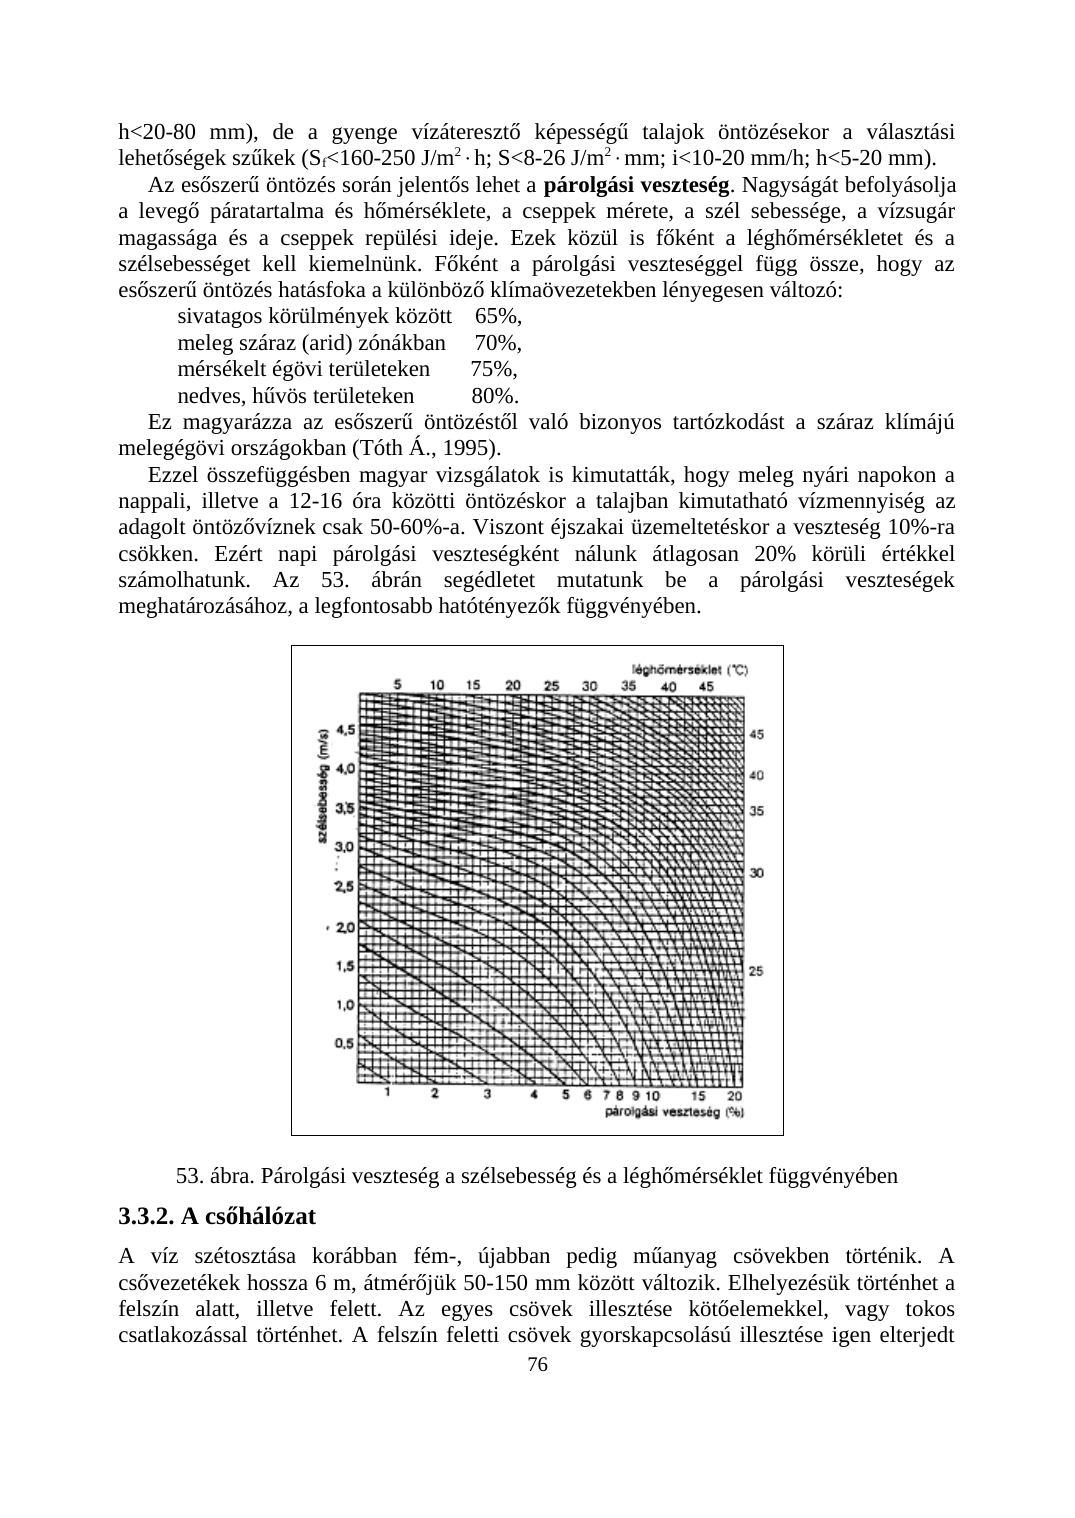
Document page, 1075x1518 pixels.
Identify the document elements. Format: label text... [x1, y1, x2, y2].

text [118, 118, 957, 171]
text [118, 1242, 957, 1348]
text Az esőszerű öntözés során jelentős lehet a párolgási veszteség. Nagyságát befolyásolja a levegő páratartalma és hőmérséklete, a cseppek mérete, a szél sebessége, a vízsugár magassága és a cseppek repülési ideje. Ezek közül is főként a léghőmérsékletet és a szélsebességet kell kiemelnünk. Főként a párolgási veszteséggel függ össze, hogy az esőszerű öntözés hatásfoka a különböző klímaövezetekben lényegesen változó: [118, 171, 957, 303]
text 53. ábra. Párolgási veszteség a szélsebesség és a léghőmérséklet függvényében [118, 1162, 957, 1188]
text sivatagos körülmények között 65%, [148, 303, 957, 329]
text nedves, hűvös területeken 80%. [148, 382, 957, 408]
text mérsékelt égövi területeken 75%, [148, 355, 957, 382]
text meleg száraz (arid) zónákban 70%, [148, 329, 957, 355]
text Ezzel összefüggésben magyar vizsgálatok is kimutatták, hogy meleg nyári napokon a nappali, illetve a 12-16 óra közötti öntözéskor a talajban kimutatható vízmennyiség az adagolt öntözővíznek csak 50-60%-a. Viszont éjszakai üzemeltetéskor a veszteség 10%-ra csökken. Ezért napi párolgási veszteségként nálunk átlagosan 20% körüli értékkel számolhatunk. Az 53. ábrán segédletet mutatunk be a párolgási veszteségek meghatározásához, a legfontosabb hatótényezők függvényében. [118, 461, 957, 619]
picture [292, 646, 783, 1135]
subtitle 3.3.2. A csőhálózat [118, 1201, 957, 1230]
text Ez magyarázza az esőszerű öntözéstől való bizonyos tartózkodást a száraz klímájú melegégövi országokban (Tóth Á., 1995). [118, 408, 957, 461]
